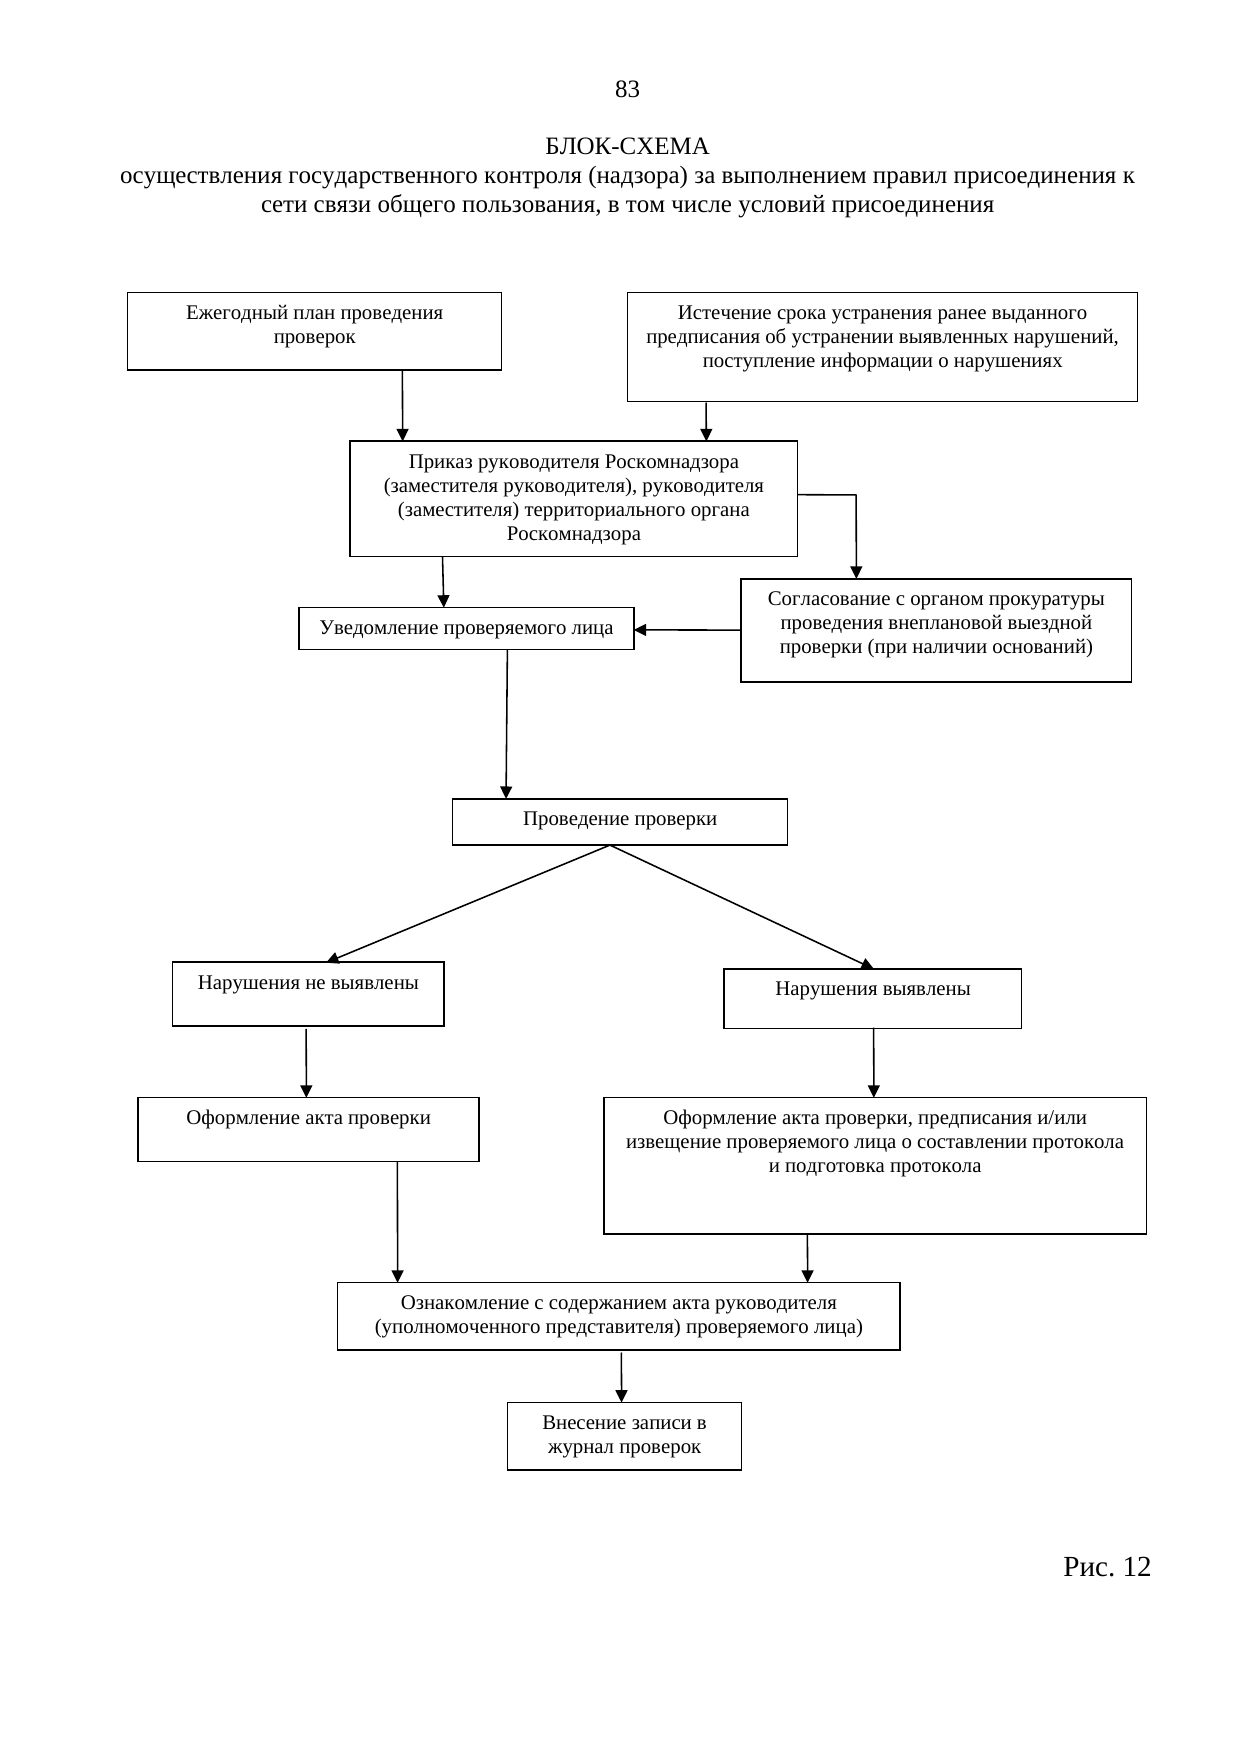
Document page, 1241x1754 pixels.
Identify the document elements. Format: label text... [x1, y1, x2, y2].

text БЛОК-СХЕМА [103, 131, 1152, 160]
text Рис. 12 [103, 1549, 1152, 1583]
text осуществления государственного контроля (надзора) за выполнением правил присоединения к сети связи общего пользования, в том числе условий присоединения [103, 160, 1152, 217]
